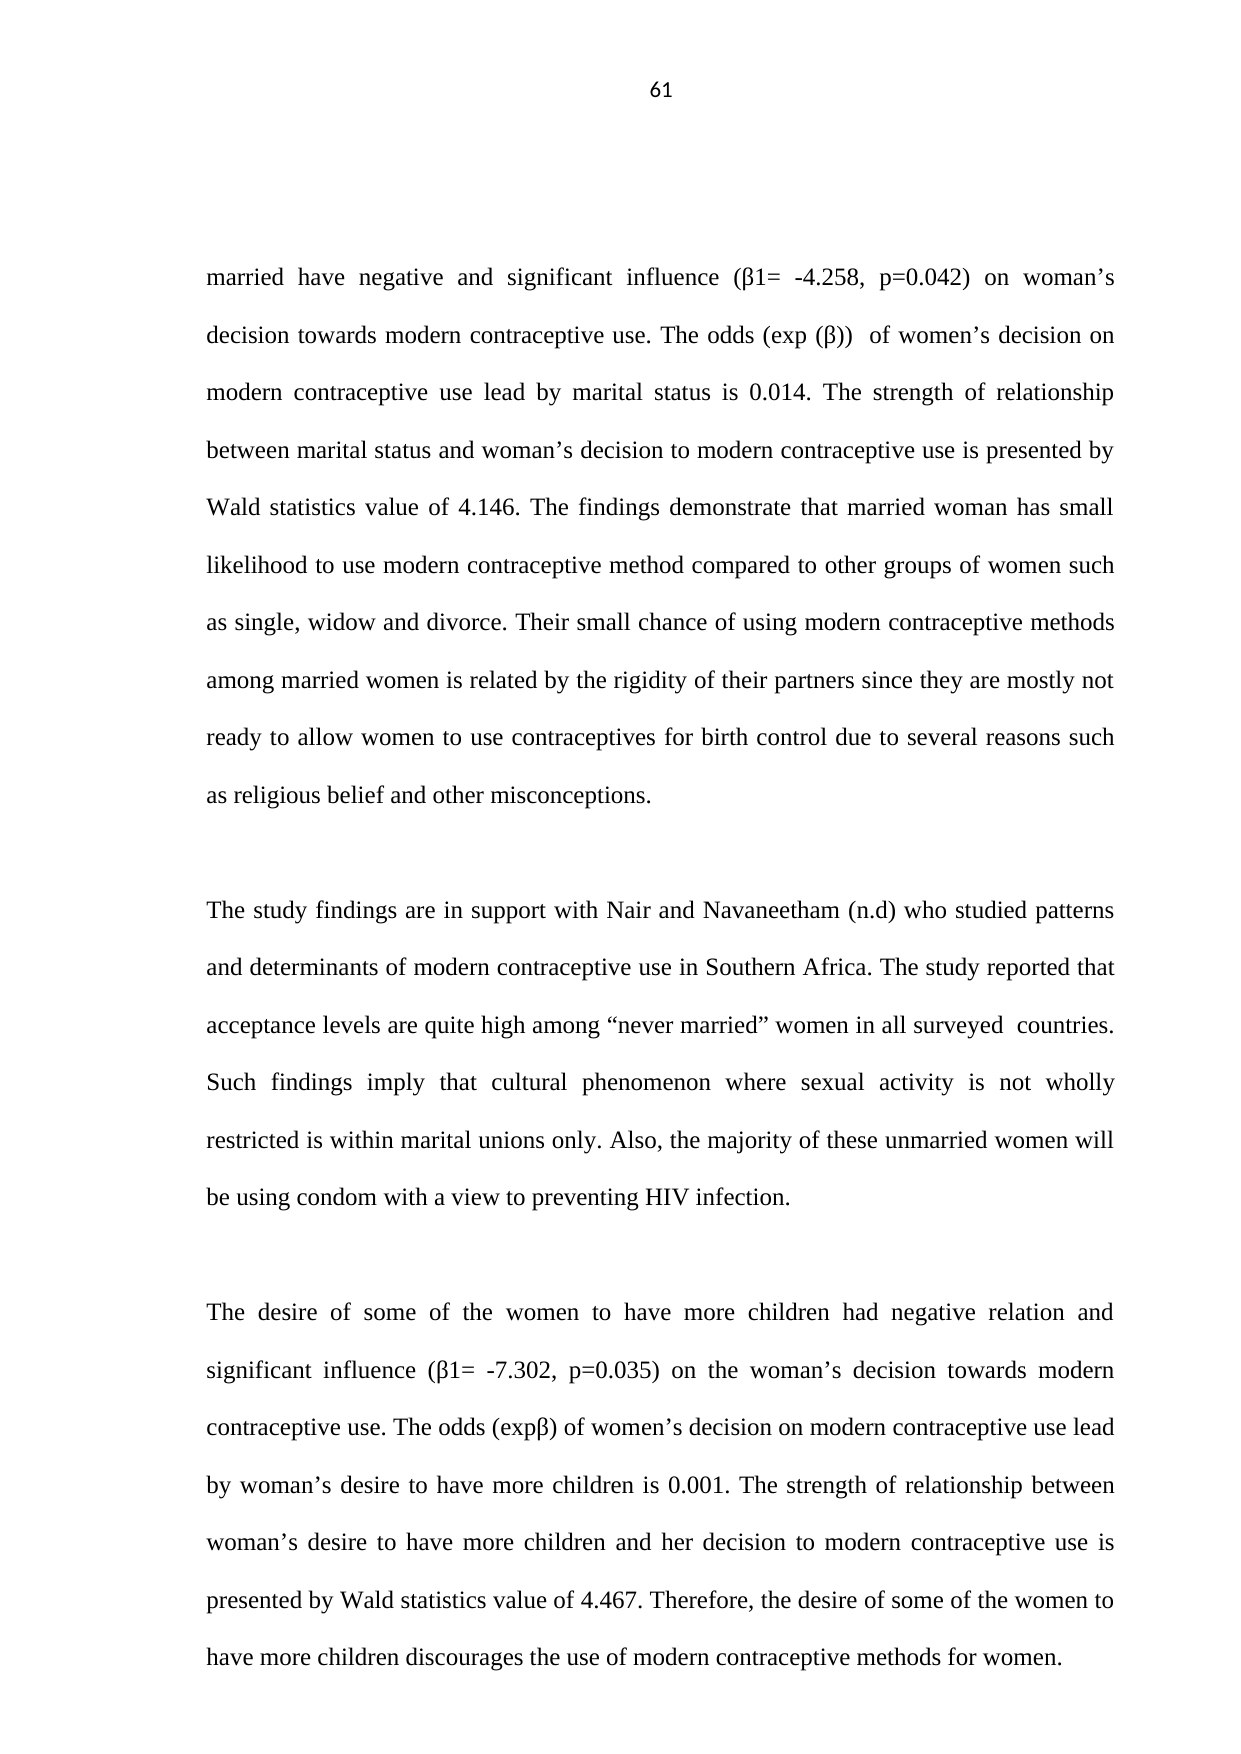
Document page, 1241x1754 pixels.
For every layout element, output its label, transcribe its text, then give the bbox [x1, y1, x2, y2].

text The study findings are in support with Nair and Navaneetham (n.d) who studied patterns and determinants of modern contraceptive use in Southern Africa. The study reported that acceptance levels are quite high among “never married” women in all surveyed countries. Such findings imply that cultural phenomenon where sexual activity is not wholly restricted is within marital unions only. Also, the majority of these unmarried women will be using condom with a view to preventing HIV infection. [206, 895, 1116, 1211]
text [206, 262, 1116, 809]
text The desire of some of the women to have more children had negative relation and significant influence (β1= -7.302, p=0.035) on the woman’s decision towards modern contraceptive use. The odds (expβ) of women’s decision on modern contraceptive use lead by woman’s desire to have more children is 0.001. The strength of relationship between woman’s desire to have more children and her decision to modern contraceptive use is presented by Wald statistics value of 4.467. Therefore, the desire of some of the women to have more children discourages the use of modern contraceptive methods for women. [206, 1297, 1116, 1671]
